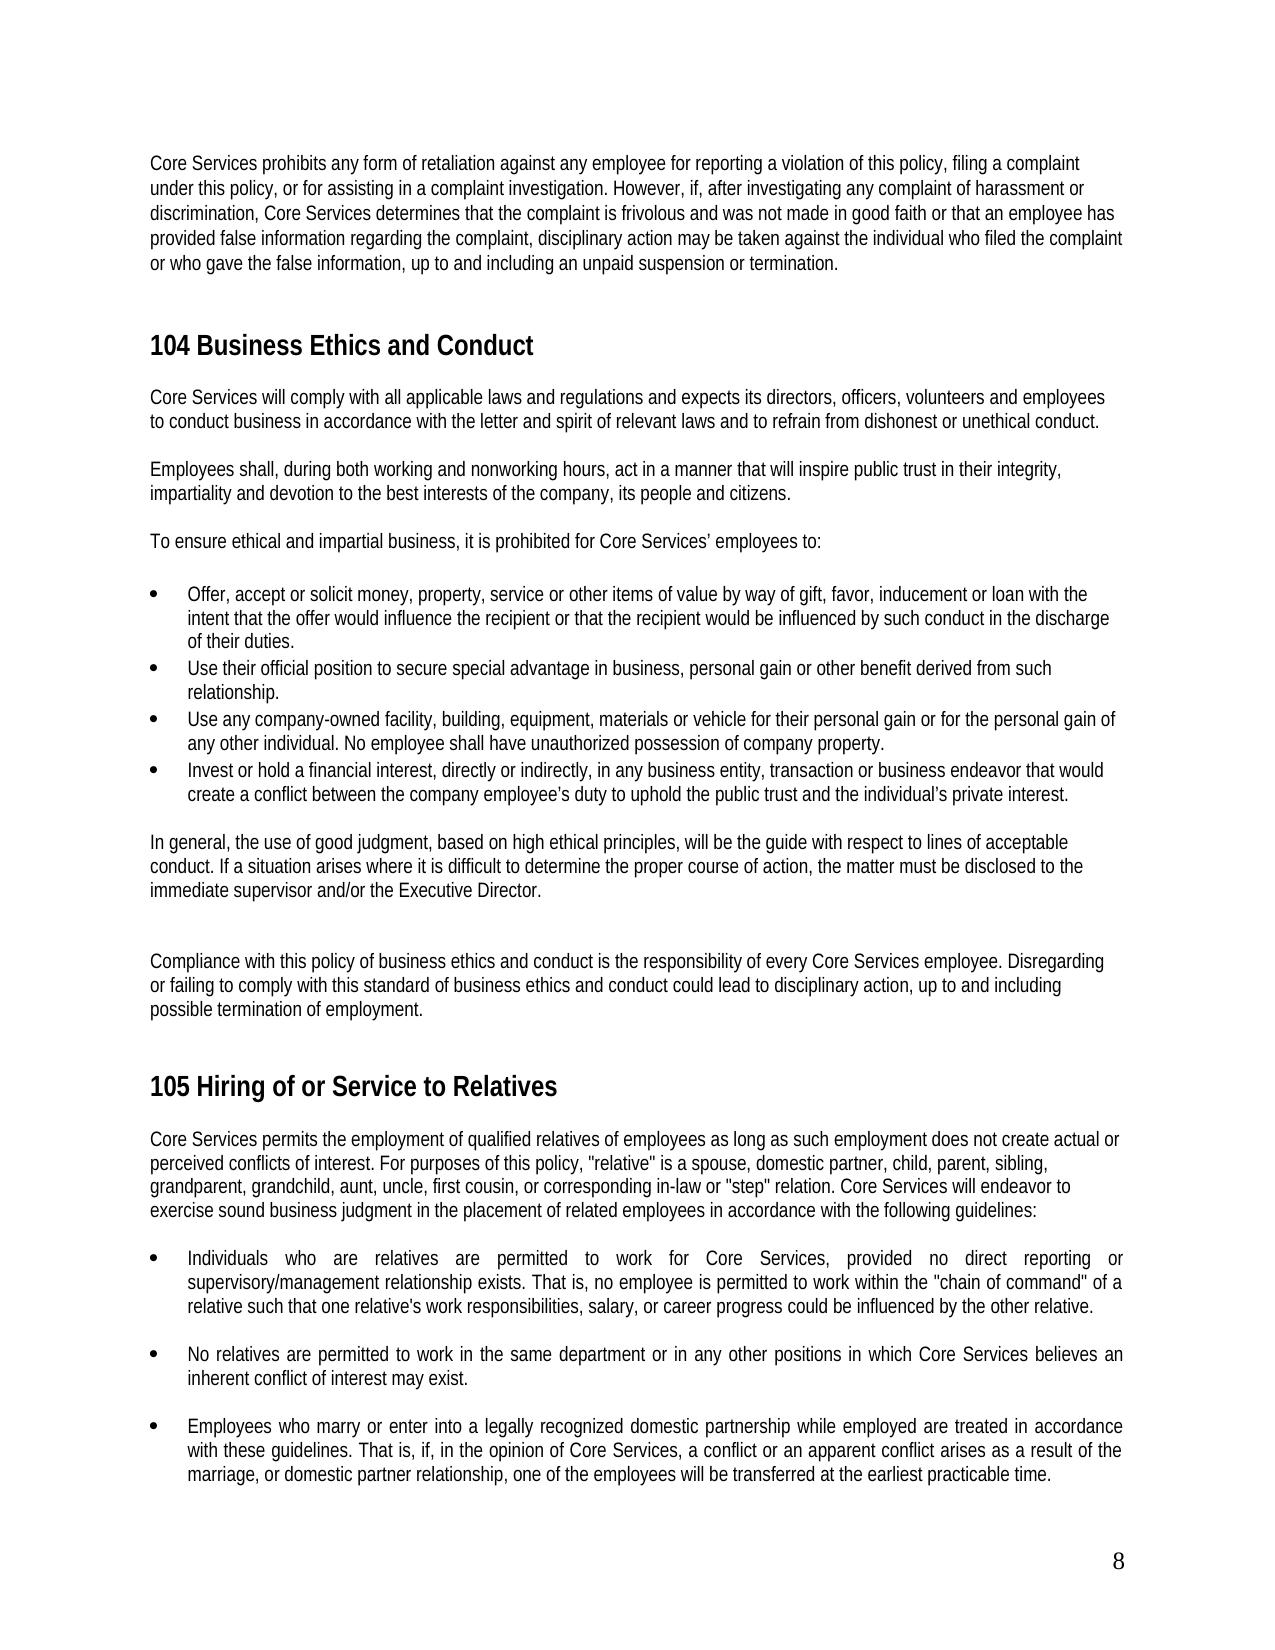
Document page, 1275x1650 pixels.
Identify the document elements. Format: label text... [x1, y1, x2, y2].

text To ensure ethical and impartial business, it is prohibited for Core Services’ employees to: [150, 529, 1125, 553]
list Invest or hold a financial interest, directly or indirectly, in any business entity, transaction or business endeavor that would create a conflict between the company employee’s duty to uphold the public trust and the individual’s private interest. [150, 758, 1125, 806]
list Offer, accept or solicit money, property, service or other items of value by way of gift, favor, inducement or loan with the intent that the offer would influence the recipient or that the recipient would be influenced by such conduct in the discharge of their duties. [150, 582, 1125, 653]
text Core Services will comply with all applicable laws and regulations and expects its directors, officers, volunteers and employees to conduct business in accordance with the letter and spirit of relevant laws and to refrain from dishonest or unethical conduct. [150, 385, 1125, 433]
list No relatives are permitted to work in the same department or in any other positions in which Core Services believes an inherent conflict of interest may exist. [150, 1342, 1125, 1390]
list Employees who marry or enter into a legally recognized domestic partnership while employed are treated in accordance with these guidelines. That is, if, in the opinion of Core Services, a conflict or an apparent conflict arises as a result of the marriage, or domestic partner relationship, one of the employees will be transferred at the earliest practicable time. [150, 1414, 1125, 1486]
text Employees shall, during both working and nonworking hours, act in a manner that will inspire public trust in their integrity, impartiality and devotion to the best interests of the company, its people and citizens. [150, 457, 1125, 505]
text 105 Hiring of or Service to Relatives [150, 1069, 1125, 1103]
text Compliance with this policy of business ethics and conduct is the responsibility of every Core Services employee. Disregarding or failing to comply with this standard of business ethics and conduct could lead to disciplinary action, up to and including possible termination of employment. [150, 949, 1125, 1021]
text 104 Business Ethics and Conduct [150, 328, 1125, 361]
list Individuals who are relatives are permitted to work for Core Services, provided no direct reporting or supervisory/management relationship exists. That is, no employee is permitted to work within the "chain of command" of a relative such that one relative's work responsibilities, salary, or career progress could be influenced by the other relative. [150, 1246, 1125, 1318]
text In general, the use of good judgment, based on high ethical principles, will be the guide with respect to lines of acceptable conduct. If a situation arises where it is difficult to determine the proper course of action, the matter must be disclosed to the immediate supervisor and/or the Executive Director. [150, 829, 1125, 901]
text Core Services permits the employment of qualified relatives of employees as long as such employment does not create actual or perceived conflicts of interest. For purposes of this policy, "relative" is a spouse, domestic partner, child, parent, sibling, grandparent, grandchild, aunt, uncle, first cousin, or corresponding in-law or "step" relation. Core Services will endeavor to exercise sound business judgment in the placement of related employees in accordance with the following guidelines: [150, 1127, 1125, 1222]
text Core Services prohibits any form of retaliation against any employee for reporting a violation of this policy, filing a complaint under this policy, or for assisting in a complaint investigation. However, if, after investigating any complaint of harassment or discrimination, Core Services determines that the complaint is frivolous and was not made in good faith or that an employee has provided false information regarding the complaint, disciplinary action may be taken against the individual who filed the complaint or who gave the false information, up to and including an unpaid suspension or termination. [150, 150, 1125, 275]
list Use any company-owned facility, building, equipment, materials or vehicle for their personal gain or for the personal gain of any other individual. No employee shall have unauthorized possession of company property. [150, 707, 1125, 755]
list Use their official position to secure special advantage in business, personal gain or other benefit derived from such relationship. [150, 656, 1125, 704]
